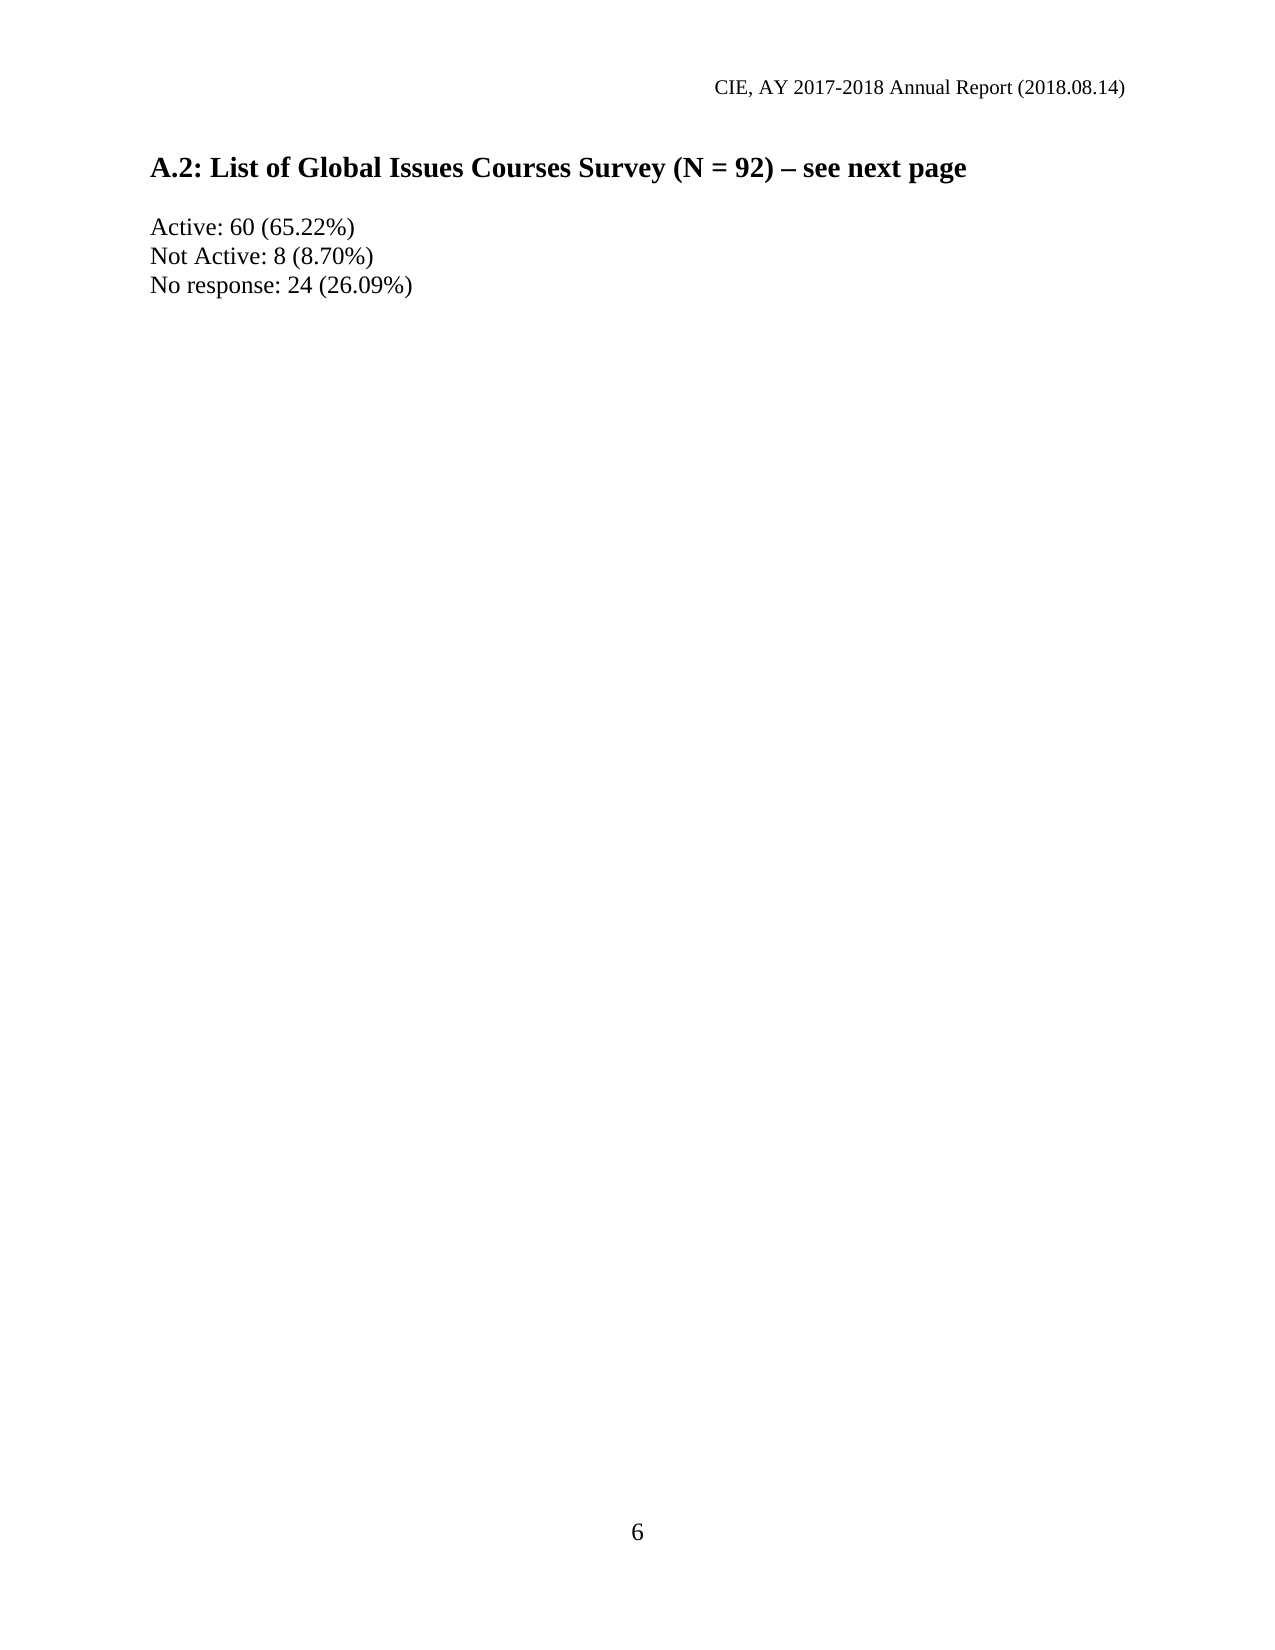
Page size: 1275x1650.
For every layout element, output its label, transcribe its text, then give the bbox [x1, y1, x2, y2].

text Active: 60 (65.22%) [150, 212, 1125, 241]
text A.2: List of Global Issues Courses Survey (N = 92) – see next page [150, 150, 1125, 183]
text No response: 24 (26.09%) [150, 270, 1125, 298]
text Not Active: 8 (8.70%) [150, 241, 1125, 270]
